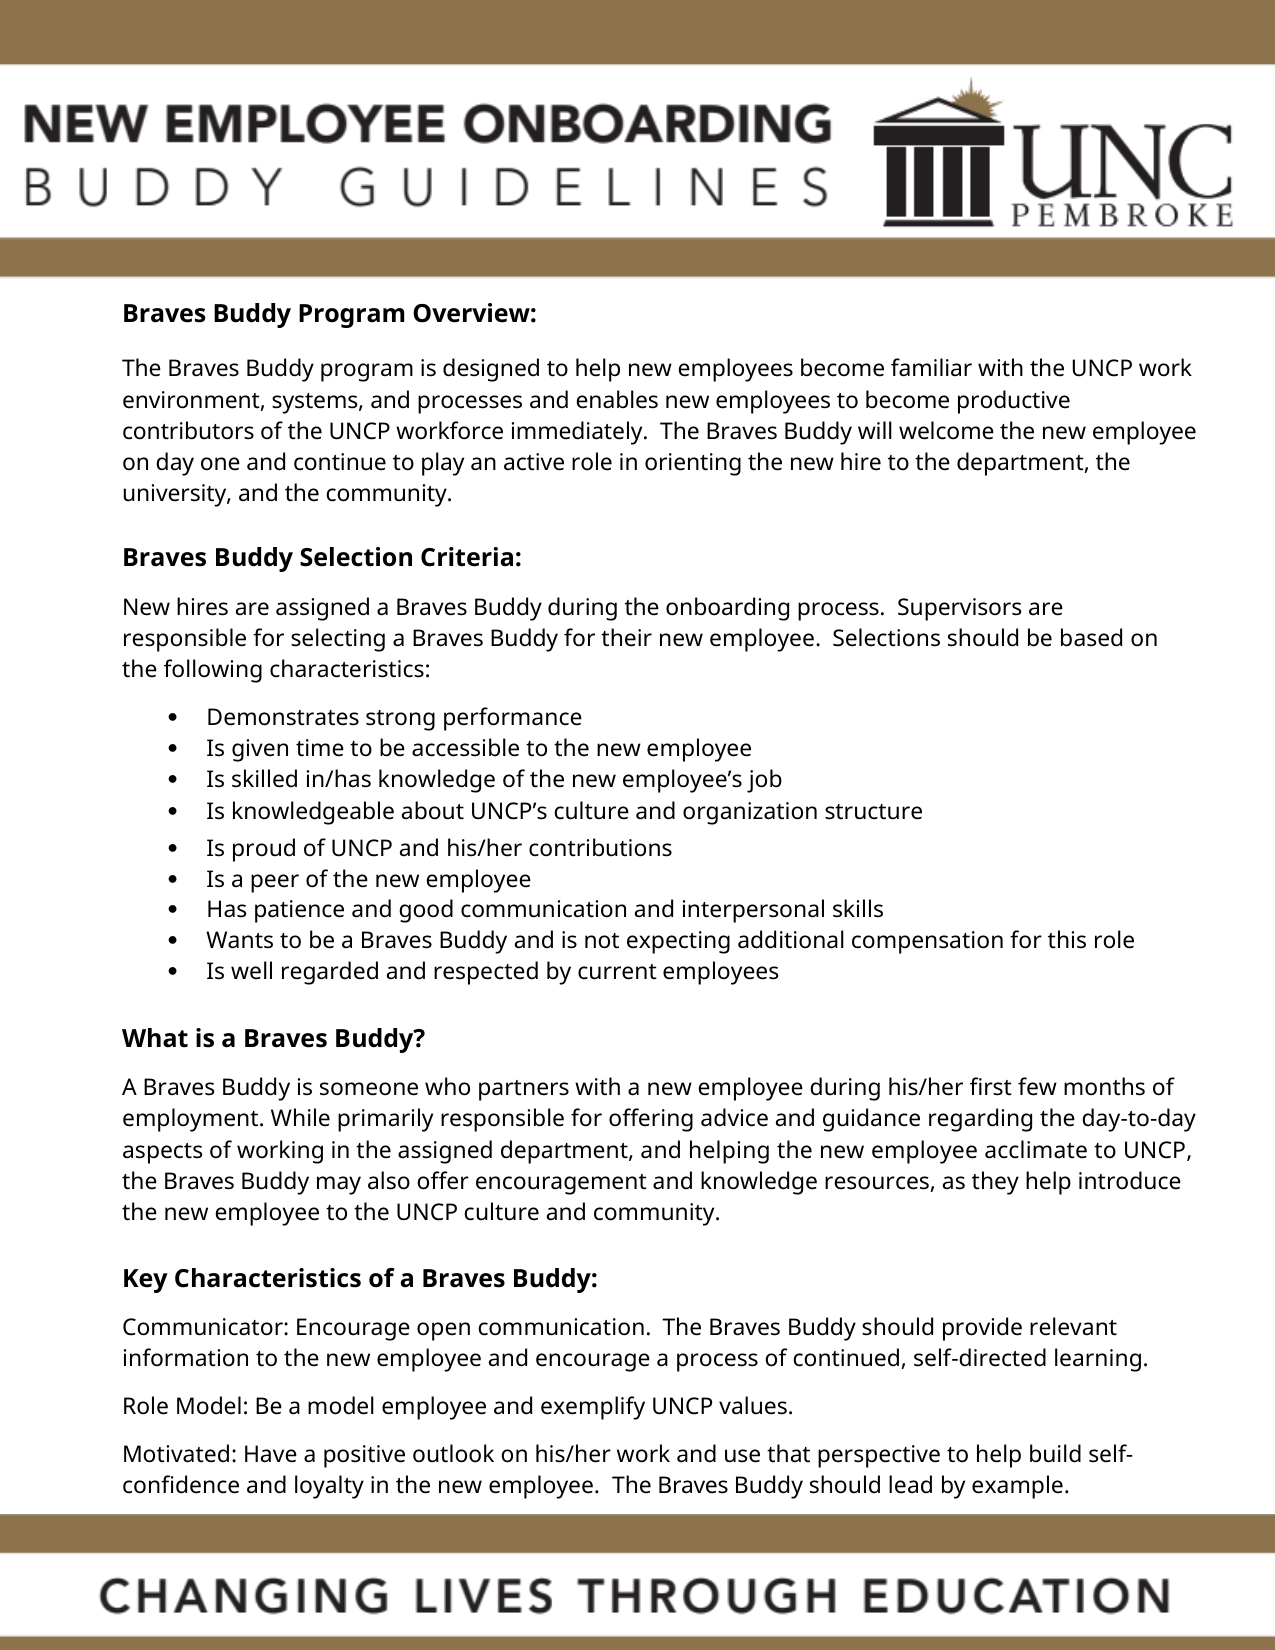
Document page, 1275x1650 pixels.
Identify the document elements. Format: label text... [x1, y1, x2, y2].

subtitle Braves Buddy Program Overview: [122, 296, 1200, 329]
list Wants to be a Braves Buddy and is not expecting additional compensation for this role [169, 924, 1200, 955]
list Is a peer of the new employee [169, 863, 1200, 895]
subtitle Key Characteristics of a Braves Buddy: [122, 1260, 1200, 1294]
subtitle Braves Buddy Selection Criteria: [122, 540, 1200, 574]
text Role Model: Be a model employee and exemplify UNCP values. [122, 1390, 1200, 1421]
subtitle The Braves Buddy program is designed to help new employees become familiar with the UNCP work environment, systems, and processes and enables new employees to become productive contributors of the UNCP workforce immediately. The Braves Buddy will welcome the new employee on day one and continue to play an active role in orienting the new hire to the department, the university, and the community. [122, 352, 1200, 508]
list Is well regarded and respected by current employees [169, 955, 1200, 986]
subtitle What is a Braves Buddy? [122, 1020, 1200, 1054]
text A Braves Buddy is someone who partners with a new employee during his/her first few months of employment. While primarily responsible for offering advice and guidance regarding the day-to-day aspects of working in the assigned department, and helping the new employee acclimate to UNCP, the Braves Buddy may also offer encouragement and knowledge resources, as they help introduce the new employee to the UNCP culture and community. [122, 1071, 1200, 1227]
list Is skilled in/has knowledge of the new employee’s job [169, 763, 1200, 795]
list Demonstrates strong performance [169, 701, 1200, 732]
list Has patience and good communication and interpersonal skills [169, 895, 1200, 924]
list Is given time to be accessible to the new employee [169, 732, 1200, 763]
text New hires are assigned a Braves Buddy during the onboarding process. Supervisors are responsible for selecting a Braves Buddy for their new employee. Selections should be based on the following characteristics: [122, 591, 1179, 684]
text Communicator: Encourage open communication. The Braves Buddy should provide relevant information to the new employee and encourage a process of continued, self-directed learning. [122, 1311, 1200, 1374]
list Is knowledgeable about UNCP’s culture and organization structure [169, 795, 1200, 826]
list Is proud of UNCP and his/her contributions [169, 832, 1200, 863]
text Motivated: Have a positive outlook on his/her work and use that perspective to help build self-confidence and loyalty in the new employee. The Braves Buddy should lead by example. [122, 1438, 1200, 1501]
